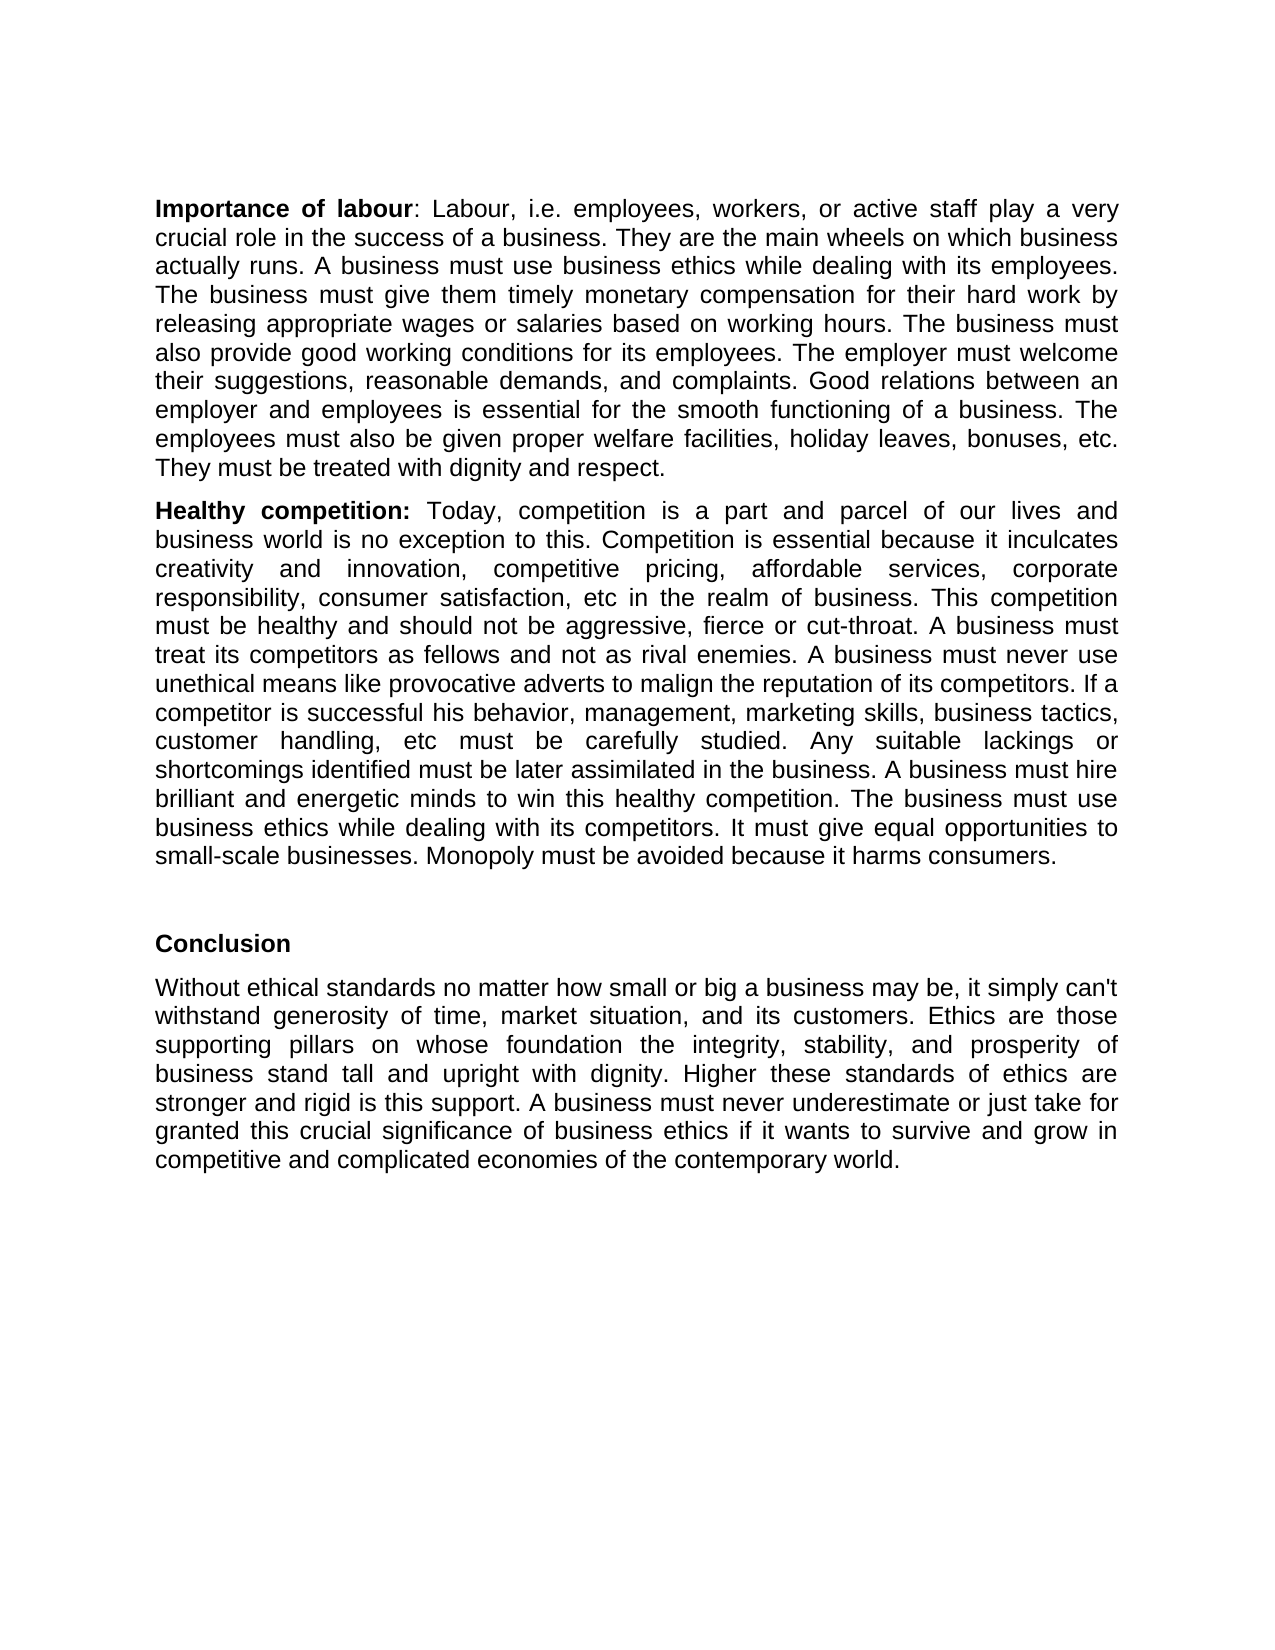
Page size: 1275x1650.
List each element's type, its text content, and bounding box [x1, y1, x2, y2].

text Importance of labour: Labour, i.e. employees, workers, or active staff play a very crucial role in the success of a business. They are the main wheels on which business actually runs. A business must use business ethics while dealing with its employees. The business must give them timely monetary compensation for their hard work by releasing appropriate wages or salaries based on working hours. The business must also provide good working conditions for its employees. The employer must welcome their suggestions, reasonable demands, and complaints. Good relations between an employer and employees is essential for the smooth functioning of a business. The employees must also be given proper welfare facilities, holiday leaves, bonuses, etc. They must be treated with dignity and respect. [155, 194, 1120, 481]
text Healthy competition: Today, competition is a part and parcel of our lives and business world is no exception to this. Competition is essential because it inculcates creativity and innovation, competitive pricing, affordable services, corporate responsibility, consumer satisfaction, etc in the realm of business. This competition must be healthy and should not be aggressive, fierce or cut-throat. A business must treat its competitors as fellows and not as rival enemies. A business must never use unethical means like provocative adverts to malign the reputation of its competitors. If a competitor is successful his behavior, management, marketing skills, business tactics, customer handling, etc must be carefully studied. Any suitable lackings or shortcomings identified must be later assimilated in the business. A business must hire brilliant and energetic minds to win this healthy competition. The business must use business ethics while dealing with its competitors. It must give equal opportunities to small-scale businesses. Monopoly must be avoided because it harms consumers. [155, 496, 1120, 870]
text Conclusion [155, 929, 1120, 957]
text Without ethical standards no matter how small or big a business may be, it simply can't withstand generosity of time, market situation, and its customers. Ethics are those supporting pillars on whose foundation the integrity, stability, and prosperity of business stand tall and upright with dignity. Higher these standards of ethics are stronger and rigid is this support. A business must never underestimate or just take for granted this crucial significance of business ethics if it wants to survive and grow in competitive and complicated economies of the contemporary world. [155, 972, 1120, 1174]
